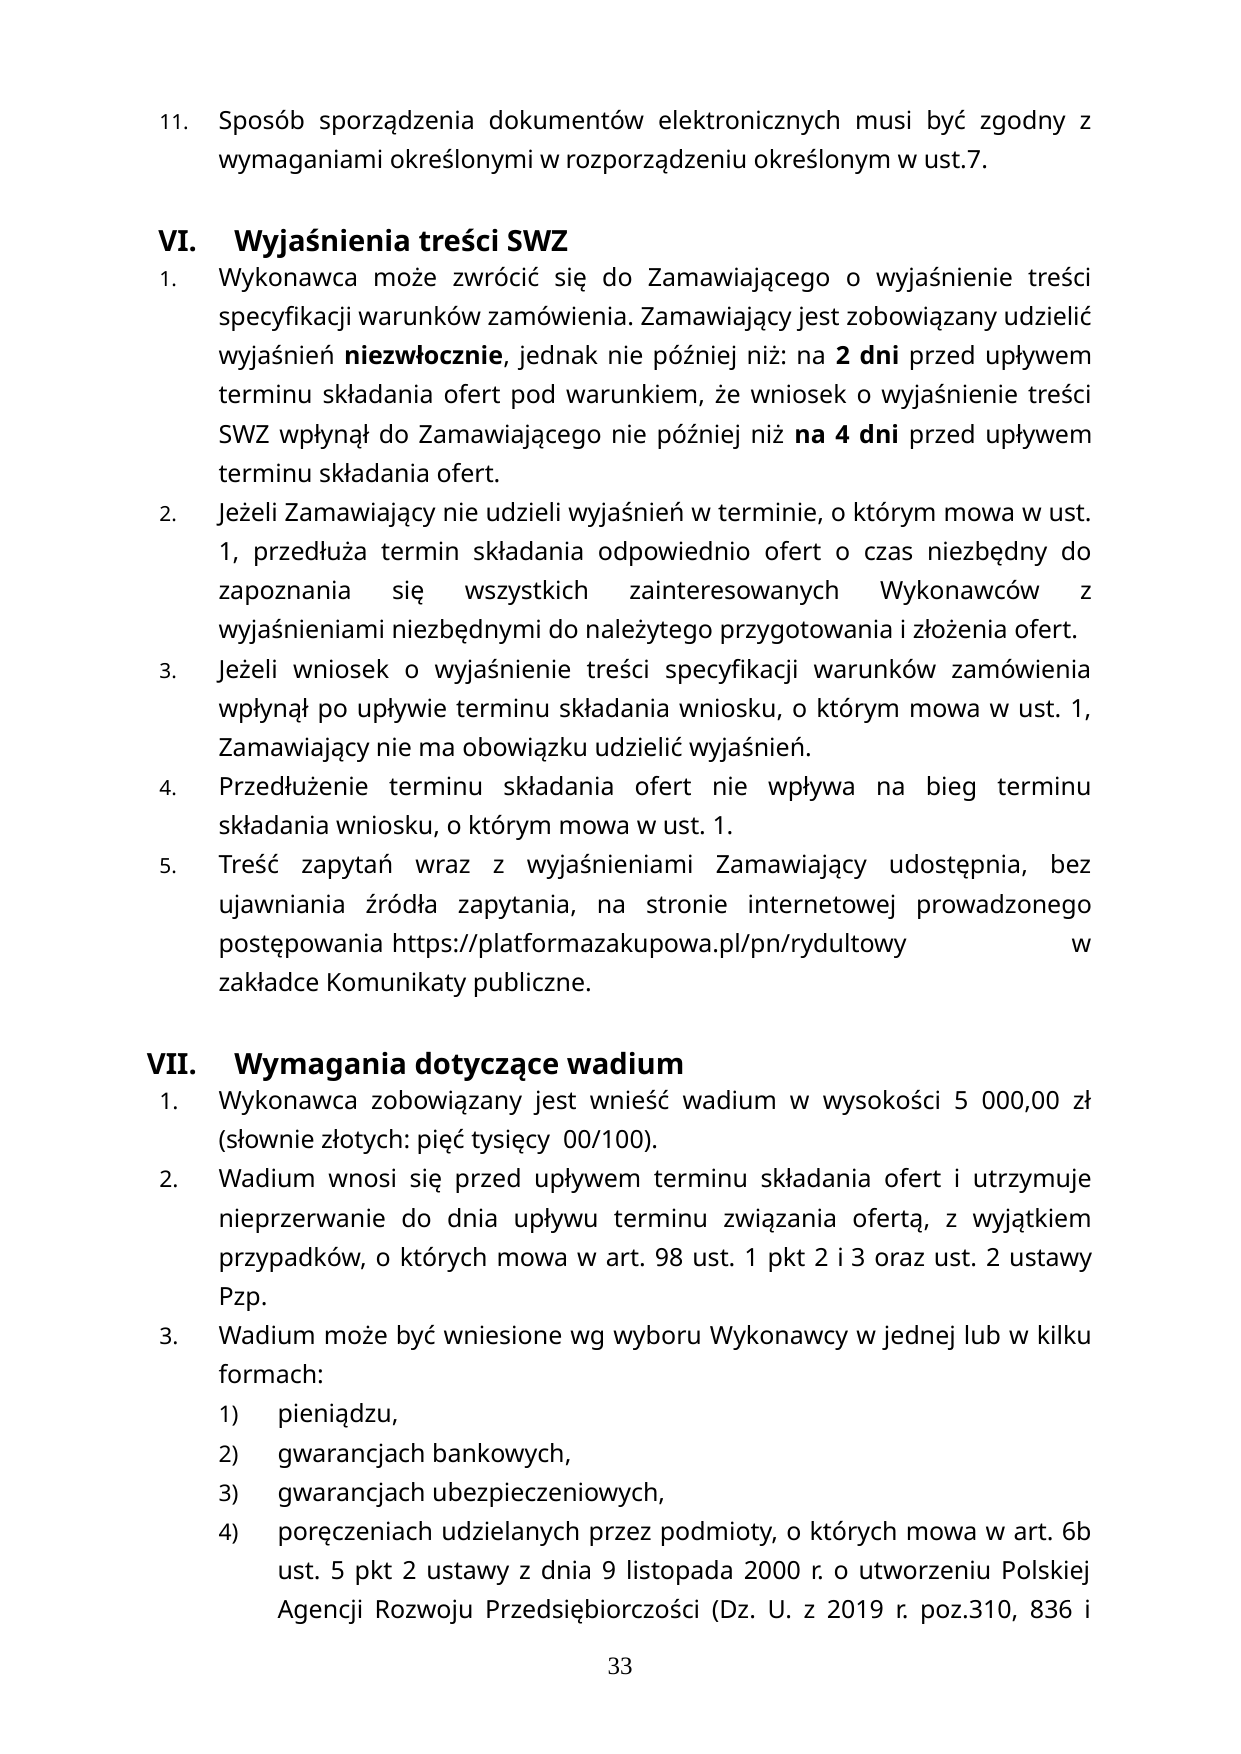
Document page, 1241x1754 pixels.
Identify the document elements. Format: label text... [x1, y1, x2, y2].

subtitle Wymagania dotyczące wadium [197, 1043, 1092, 1083]
list Wadium wnosi się przed upływem terminu składania ofert i utrzymuje nieprzerwanie do dnia upływu terminu związania ofertą, z wyjątkiem przypadków, o których mowa w art. 98 ust. 1 pkt 2 i 3 oraz ust. 2 ustawy Pzp. [159, 1161, 1092, 1313]
list Treść zapytań wraz z wyjaśnieniami Zamawiający udostępnia, bez ujawniania źródła zapytania, na stronie internetowej prowadzonego postępowania https://platformazakupowa.pl/pn/rydultowy w zakładce Komunikaty publiczne. [159, 847, 1092, 999]
list Przedłużenie terminu składania ofert nie wpływa na bieg terminu składania wniosku, o którym mowa w ust. 1. [159, 769, 1092, 842]
list Wadium może być wniesione wg wyboru Wykonawcy w jednej lub w kilku formach: [159, 1318, 1092, 1391]
list Wykonawca może zwrócić się do Zamawiającego o wyjaśnienie treści specyfikacji warunków zamówienia. Zamawiający jest zobowiązany udzielić wyjaśnień niezwłocznie, jednak nie później niż: na 2 dni przed upływem terminu składania ofert pod warunkiem, że wniosek o wyjaśnienie treści SWZ wpłynął do Zamawiającego nie później niż na 4 dni przed upływem terminu składania ofert. [159, 260, 1092, 489]
list Wykonawca zobowiązany jest wnieść wadium w wysokości 5 000,00 zł (słownie złotych: pięć tysięcy 00/100). [159, 1083, 1092, 1156]
list gwarancjach bankowych, [218, 1435, 1092, 1469]
list gwarancjach ubezpieczeniowych, [218, 1474, 1092, 1508]
list Jeżeli Zamawiający nie udzieli wyjaśnień w terminie, o którym mowa w ust. 1, przedłuża termin składania odpowiednio ofert o czas niezbędny do zapoznania się wszystkich zainteresowanych Wykonawców z wyjaśnieniami niezbędnymi do należytego przygotowania i złożenia ofert. [159, 495, 1092, 646]
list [218, 1513, 1092, 1626]
subtitle Wyjaśnienia treści SWZ [197, 220, 1092, 260]
list Sposób sporządzenia dokumentów elektronicznych musi być zgodny z wymaganiami określonymi w rozporządzeniu określonym w ust.7. [159, 102, 1092, 176]
list Jeżeli wniosek o wyjaśnienie treści specyfikacji warunków zamówienia wpłynął po upływie terminu składania wniosku, o którym mowa w ust. 1, Zamawiający nie ma obowiązku udzielić wyjaśnień. [159, 651, 1092, 764]
list pieniądzu, [218, 1396, 1092, 1430]
